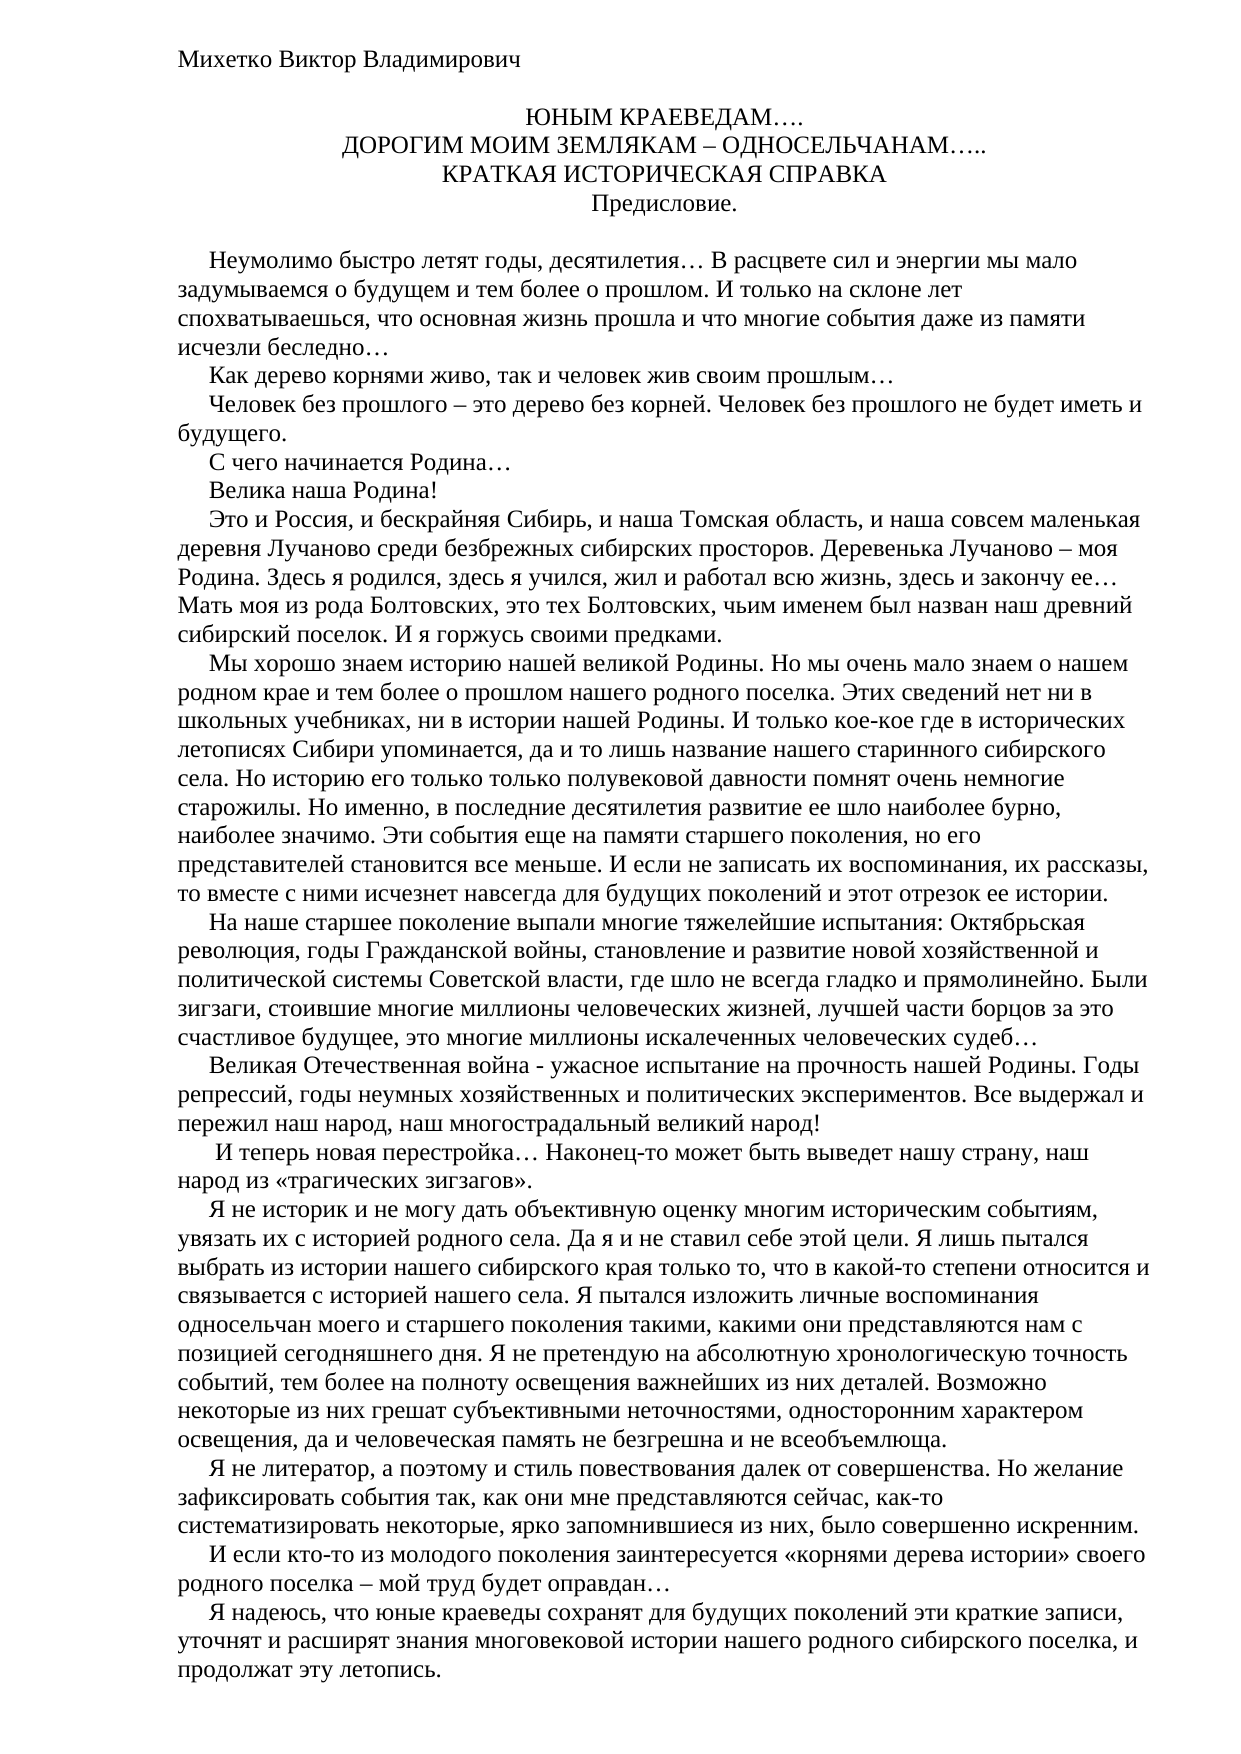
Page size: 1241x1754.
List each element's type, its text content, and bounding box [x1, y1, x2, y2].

text На наше старшее поколение выпали многие тяжелейшие испытания: Октябрьская революция, годы Гражданской войны, становление и развитие новой хозяйственной и политической системы Советской власти, где шло не всегда гладко и прямолинейно. Были зигзаги, стоившие многие миллионы человеческих жизней, лучшей части борцов за это счастливое будущее, это многие миллионы искалеченных человеческих судеб… [177, 907, 1152, 1051]
text И если кто-то из молодого поколения заинтересуется «корнями дерева истории» своего родного поселка – мой труд будет оправдан… [177, 1539, 1152, 1597]
text Человек без прошлого – это дерево без корней. Человек без прошлого не будет иметь и будущего. [177, 389, 1152, 447]
text Михетко Виктор Владимирович [177, 44, 1152, 73]
text ДОРОГИМ МОИМ ЗЕМЛЯКАМ – ОДНОСЕЛЬЧАНАМ….. [177, 131, 1152, 159]
text Это и Россия, и бескрайняя Сибирь, и наша Томская область, и наша совсем маленькая деревня Лучаново среди безбрежных сибирских просторов. Деревенька Лучаново – моя Родина. Здесь я родился, здесь я учился, жил и работал всю жизнь, здесь и закончу ее… Мать моя из рода Болтовских, это тех Болтовских, чьим именем был назван наш древний сибирский поселок. И я горжусь своими предками. [177, 504, 1152, 648]
text Велика наша Родина! [177, 476, 1152, 504]
text Неумолимо быстро летят годы, десятилетия… В расцвете сил и энергии мы мало задумываемся о будущем и тем более о прошлом. И только на склоне лет спохватываешься, что основная жизнь прошла и что многие события даже из памяти исчезли беследно… [177, 246, 1152, 361]
text Я не литератор, а поэтому и стиль повествования далек от совершенства. Но желание зафиксировать события так, как они мне представляются сейчас, как-то систематизировать некоторые, ярко запомнившиеся из них, было совершенно искренним. [177, 1453, 1152, 1539]
text С чего начинается Родина… [177, 447, 1152, 476]
text И теперь новая перестройка… Наконец-то может быть выведет нашу страну, наш народ из «трагических зигзагов». [177, 1137, 1152, 1194]
text Я не историк и не могу дать объективную оценку многим историческим событиям, увязать их с историей родного села. Да я и не ставил себе этой цели. Я лишь пытался выбрать из истории нашего сибирского края только то, что в какой-то степени относится и связывается с историей нашего села. Я пытался изложить личные воспоминания односельчан моего и старшего поколения такими, какими они представляются нам с позицией сегодняшнего дня. Я не претендую на абсолютную хронологическую точность событий, тем более на полноту освещения важнейших из них деталей. Возможно некоторые из них грешат субъективными неточностями, односторонним характером освещения, да и человеческая память не безгрешна и не всеобъемлюща. [177, 1194, 1152, 1453]
text Я надеюсь, что юные краеведы сохранят для будущих поколений эти краткие записи, уточнят и расширят знания многовековой истории нашего родного сибирского поселка, и продолжат эту летопись. [177, 1597, 1152, 1683]
text Как дерево корнями живо, так и человек жив своим прошлым… [177, 361, 1152, 389]
text КРАТКАЯ ИСТОРИЧЕСКАЯ СПРАВКА [177, 159, 1152, 188]
text Предисловие. [177, 188, 1152, 217]
text Великая Отечественная война - ужасное испытание на прочность нашей Родины. Годы репрессий, годы неумных хозяйственных и политических экспериментов. Все выдержал и пережил наш народ, наш многострадальный великий народ! [177, 1051, 1152, 1137]
text ЮНЫМ КРАЕВЕДАМ…. [177, 102, 1152, 131]
text Мы хорошо знаем историю нашей великой Родины. Но мы очень мало знаем о нашем родном крае и тем более о прошлом нашего родного поселка. Этих сведений нет ни в школьных учебниках, ни в истории нашей Родины. И только кое-кое где в исторических летописях Сибири упоминается, да и то лишь название нашего старинного сибирского села. Но историю его только только полувековой давности помнят очень немногие старожилы. Но именно, в последние десятилетия развитие ее шло наиболее бурно, наиболее значимо. Эти события еще на памяти старшего поколения, но его представителей становится все меньше. И если не записать их воспоминания, их рассказы, то вместе с ними исчезнет навсегда для будущих поколений и этот отрезок ее истории. [177, 648, 1152, 907]
